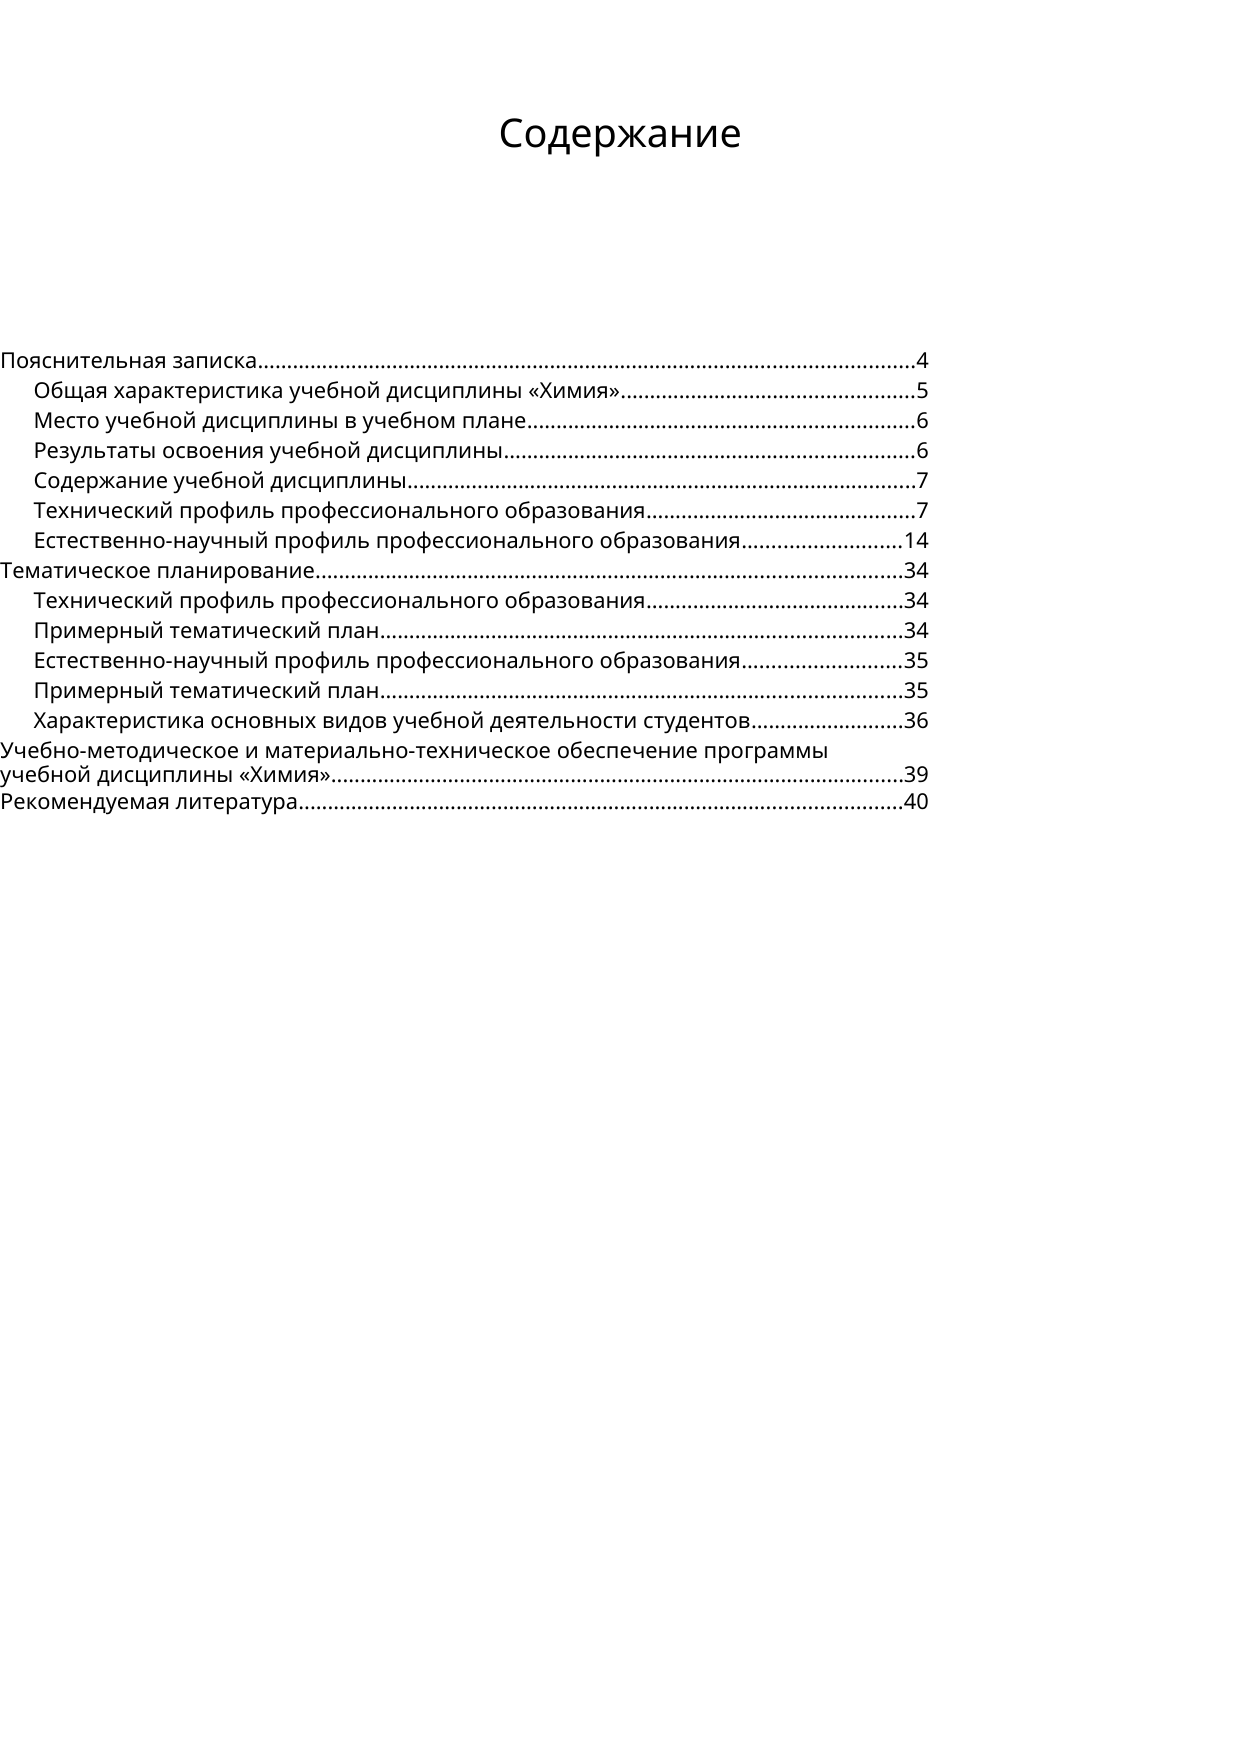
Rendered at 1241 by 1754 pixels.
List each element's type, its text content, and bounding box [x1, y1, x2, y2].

text Тематическое планирование 34 [0, 554, 1240, 584]
text Технический профиль профессионального образования 7 [33, 494, 1240, 524]
text Естественно-научный профиль профессионального образования 35 [33, 644, 1240, 674]
text Естественно-научный профиль профессионального образования 14 [33, 524, 1240, 554]
text Содержание учебной дисциплины 7 [33, 464, 1240, 494]
text учебной дисциплины «Химия» 39 [0, 764, 1240, 786]
text Пояснительная записка 4 [0, 344, 1240, 374]
text Учебно-методическое и материально-техническое обеспечение программы [0, 734, 1240, 764]
text Рекомендуемая литература 40 [0, 792, 1240, 814]
text Примерный тематический план 35 [33, 674, 1240, 704]
text Технический профиль профессионального образования 34 [33, 584, 1240, 614]
text Общая характеристика учебной дисциплины «Химия» 5 [33, 374, 1240, 404]
text Примерный тематический план 34 [33, 614, 1240, 644]
text Характеристика основных видов учебной деятельности студентов 36 [33, 704, 1240, 734]
text Место учебной дисциплины в учебном плане 6 [33, 404, 1240, 434]
text Содержание [0, 116, 1240, 155]
text Результаты освоения учебной дисциплины 6 [33, 434, 1240, 464]
